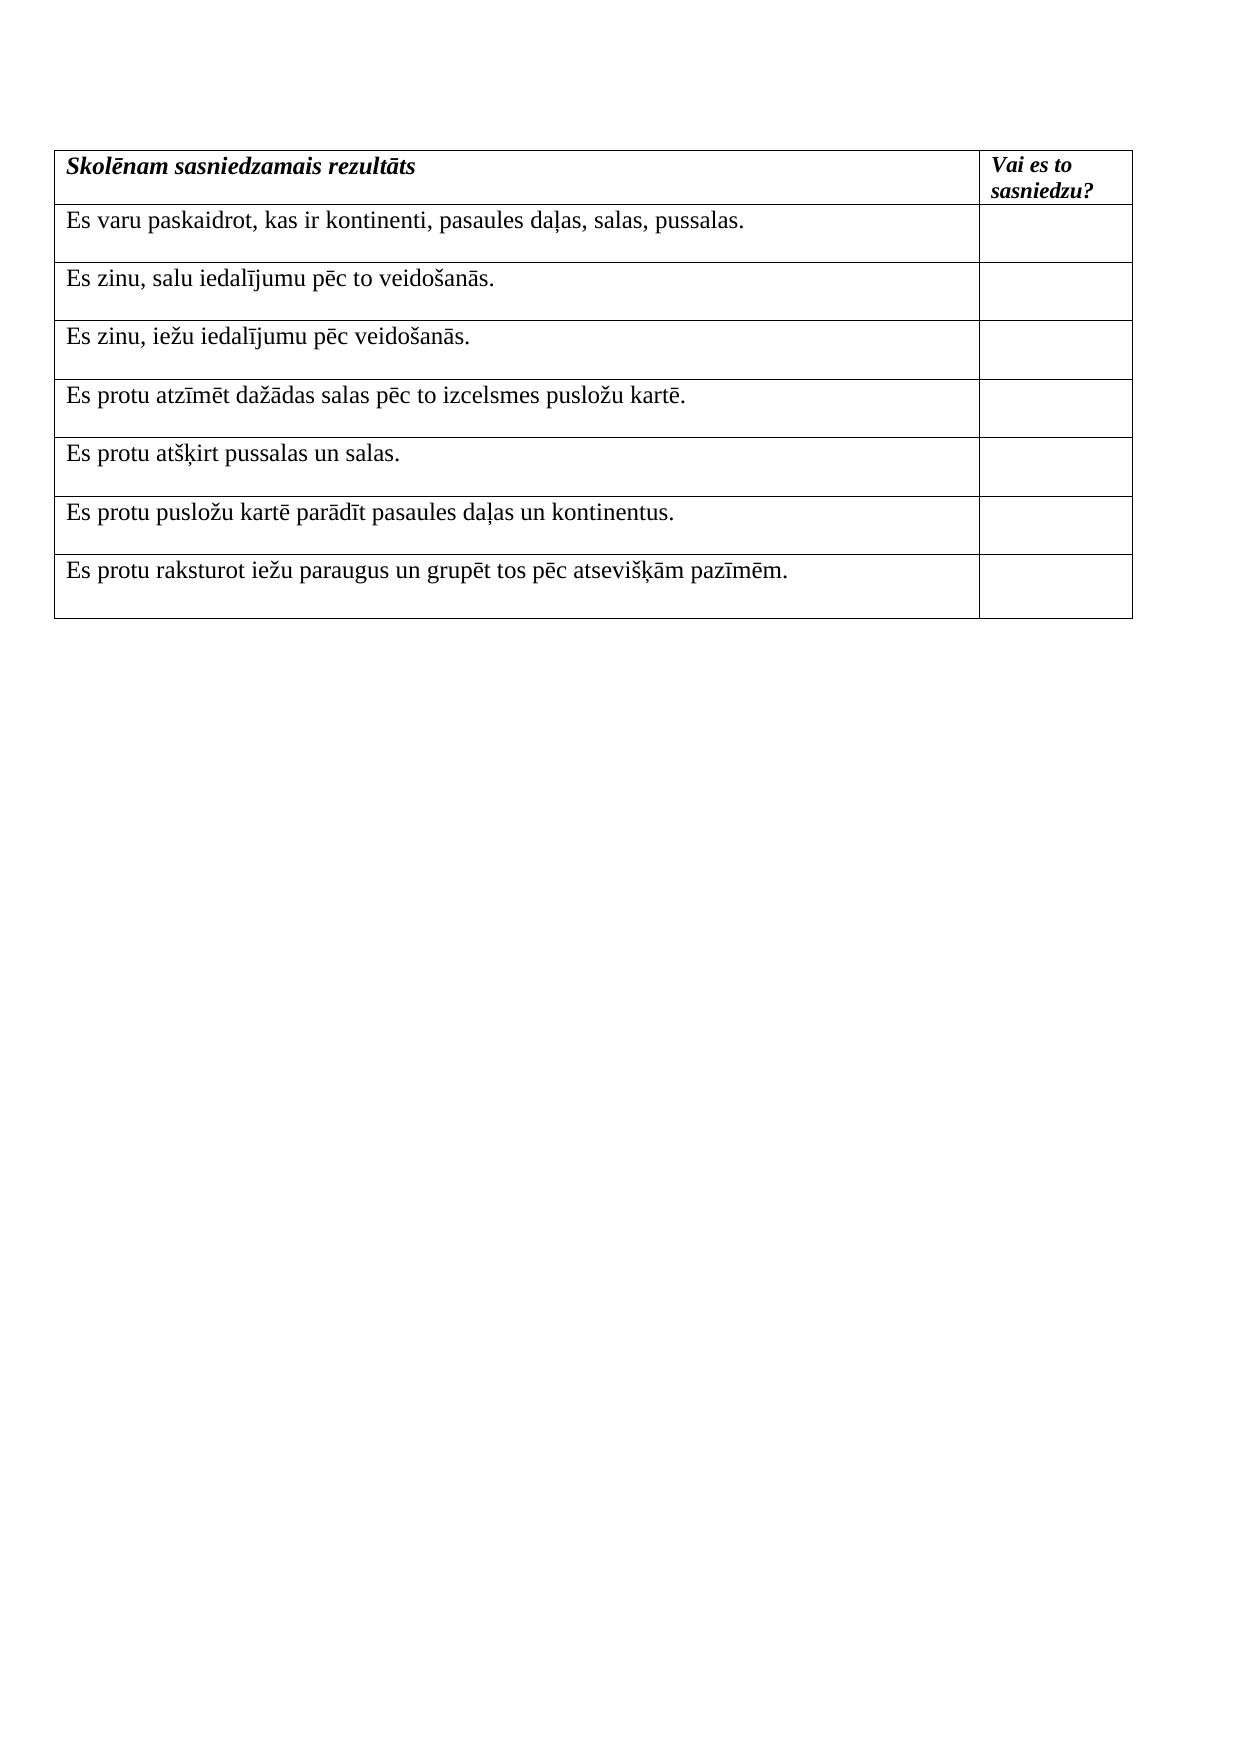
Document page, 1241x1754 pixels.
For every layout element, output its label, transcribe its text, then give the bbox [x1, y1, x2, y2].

table_cell Es zinu, salu iedalījumu pēc to veidošanās. [55, 263, 979, 320]
table_cell Es protu atšķirt pussalas un salas. [55, 438, 979, 496]
table_cell [980, 380, 1132, 437]
table_cell [980, 555, 1132, 618]
table_cell [980, 321, 1132, 379]
table_cell Es protu atzīmēt dažādas salas pēc to izcelsmes pusložu kartē. [55, 380, 979, 437]
table_cell [980, 263, 1132, 320]
table_cell [980, 205, 1132, 262]
table_cell Es varu paskaidrot, kas ir kontinenti, pasaules daļas, salas, pussalas. [55, 205, 979, 262]
table_cell Es protu raksturot iežu paraugus un grupēt tos pēc atsevišķām pazīmēm. [55, 555, 979, 618]
table_header Vai es to sasniedzu? [980, 151, 1132, 204]
table_cell Es zinu, iežu iedalījumu pēc veidošanās. [55, 321, 979, 379]
table_cell Es protu pusložu kartē parādīt pasaules daļas un kontinentus. [55, 497, 979, 554]
table_cell [980, 438, 1132, 496]
table_cell [980, 497, 1132, 554]
table_header Skolēnam sasniedzamais rezultāts [55, 151, 979, 204]
